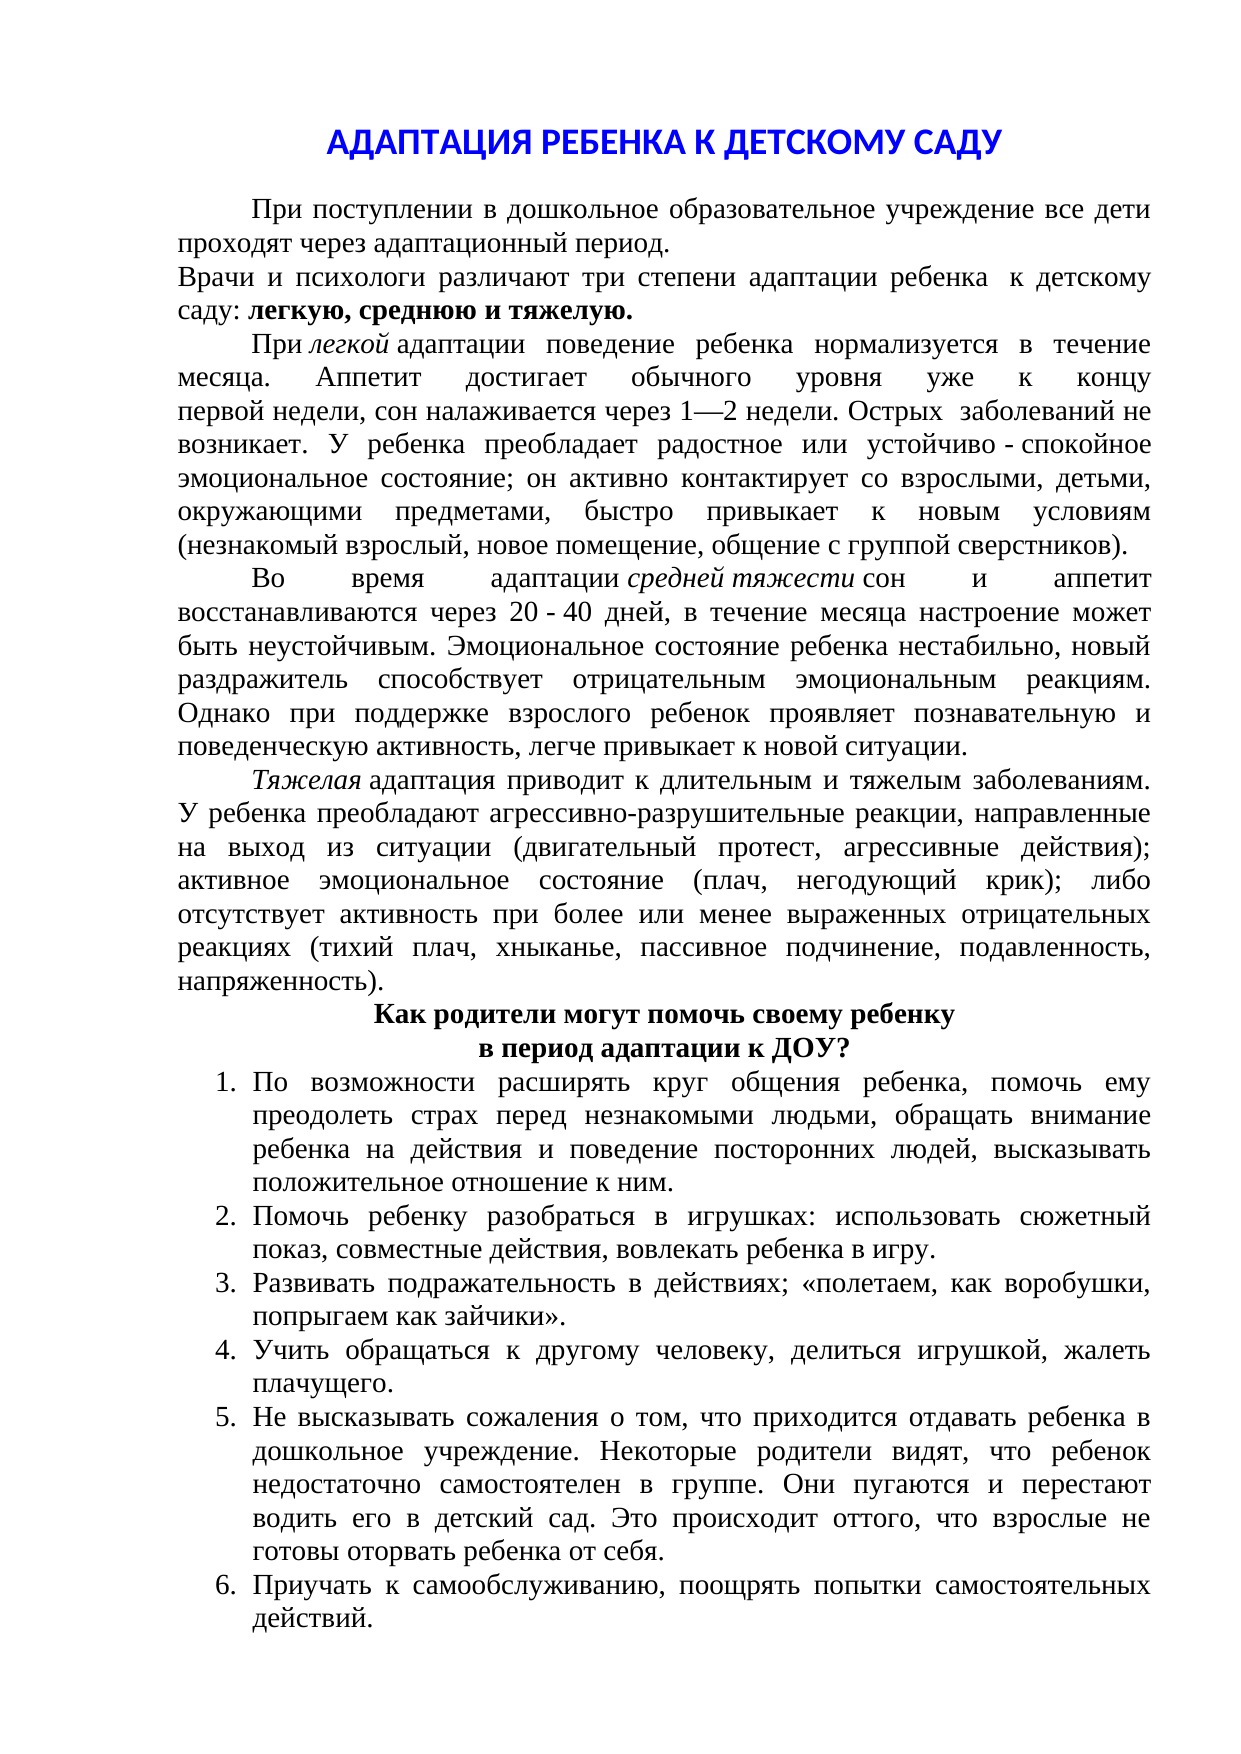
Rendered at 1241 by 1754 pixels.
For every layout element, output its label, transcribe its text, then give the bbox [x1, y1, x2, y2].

text При легкой адаптации поведение ребенка нормализуется в течение месяца. Аппетит достигает обычного уровня уже к концу первой недели, сон налаживается через 1—2 недели. Острых заболеваний не возникает. У ребенка преобладает радостное или устойчиво - спокойное эмоциональное состояние; он активно контактирует со взрослыми, детьми, окружающими предметами, быстро привыкает к новым условиям (незнакомый взрослый, новое помещение, общение с группой сверстников). [177, 326, 1152, 561]
list По возможности расширять круг общения ребенка, помочь ему преодолеть страх перед незнакомыми людьми, обращать внимание ребенка на действия и поведение посторонних людей, высказывать положительное отношение к ним. [215, 1064, 1152, 1198]
list Помочь ребенку разобраться в игрушках: использовать сюжетный показ, совместные действия, вовлекать ребенка в игру. [215, 1198, 1152, 1265]
text в период адаптации к ДОУ? [177, 1030, 1152, 1064]
text При поступлении в дошкольное образовательное учреждение все дети проходят через адаптационный период. [177, 192, 1152, 259]
text АДАПТАЦИЯ РЕБЕНКА К ДЕТСКОМУ САДУ [177, 118, 1152, 164]
text Во время адаптации средней тяжести сон и аппетит восстанавливаются через 20 - 40 дней, в течение месяца настроение может быть неустойчивым. Эмоциональное состояние ребенка нестабильно, новый раздражитель способствует отрицательным эмоциональным реакциям. Однако при поддержке взрослого ребенок проявляет познавательную и поведенческую активность, легче привыкает к новой ситуации. [177, 561, 1152, 762]
text Как родители могут помочь своему ребенку [177, 997, 1152, 1030]
text Врачи и психологи различают три степени адаптации ребенка к детскому саду: легкую, среднюю и тяжелую. [177, 259, 1152, 326]
list Учить обращаться к другому человеку, делиться игрушкой, жалеть плачущего. [215, 1332, 1152, 1399]
list Развивать подражательность в действиях; «полетаем, как воробушки, попрыгаем как зайчики». [215, 1265, 1152, 1332]
list Не высказывать сожаления о том, что приходится отдавать ребенка в дошкольное учреждение. Некоторые родители видят, что ребенок недостаточно самостоятелен в группе. Они пугаются и перестают водить его в детский сад. Это происходит оттого, что взрослые не готовы оторвать ребенка от себя. [215, 1399, 1152, 1567]
list Приучать к самообслуживанию, поощрять попытки самостоятельных действий. [215, 1567, 1152, 1634]
text Тяжелая адаптация приводит к длительным и тяжелым заболеваниям. У ребенка преобладают агрессивно-разрушительные реакции, направленные на выход из ситуации (двигательный протест, агрессивные действия); активное эмоциональное состояние (плач, негодующий крик); либо отсутствует активность при более или менее выраженных отрицательных реакциях (тихий плач, хныканье, пассивное подчинение, подавленность, напряженность). [177, 762, 1152, 997]
